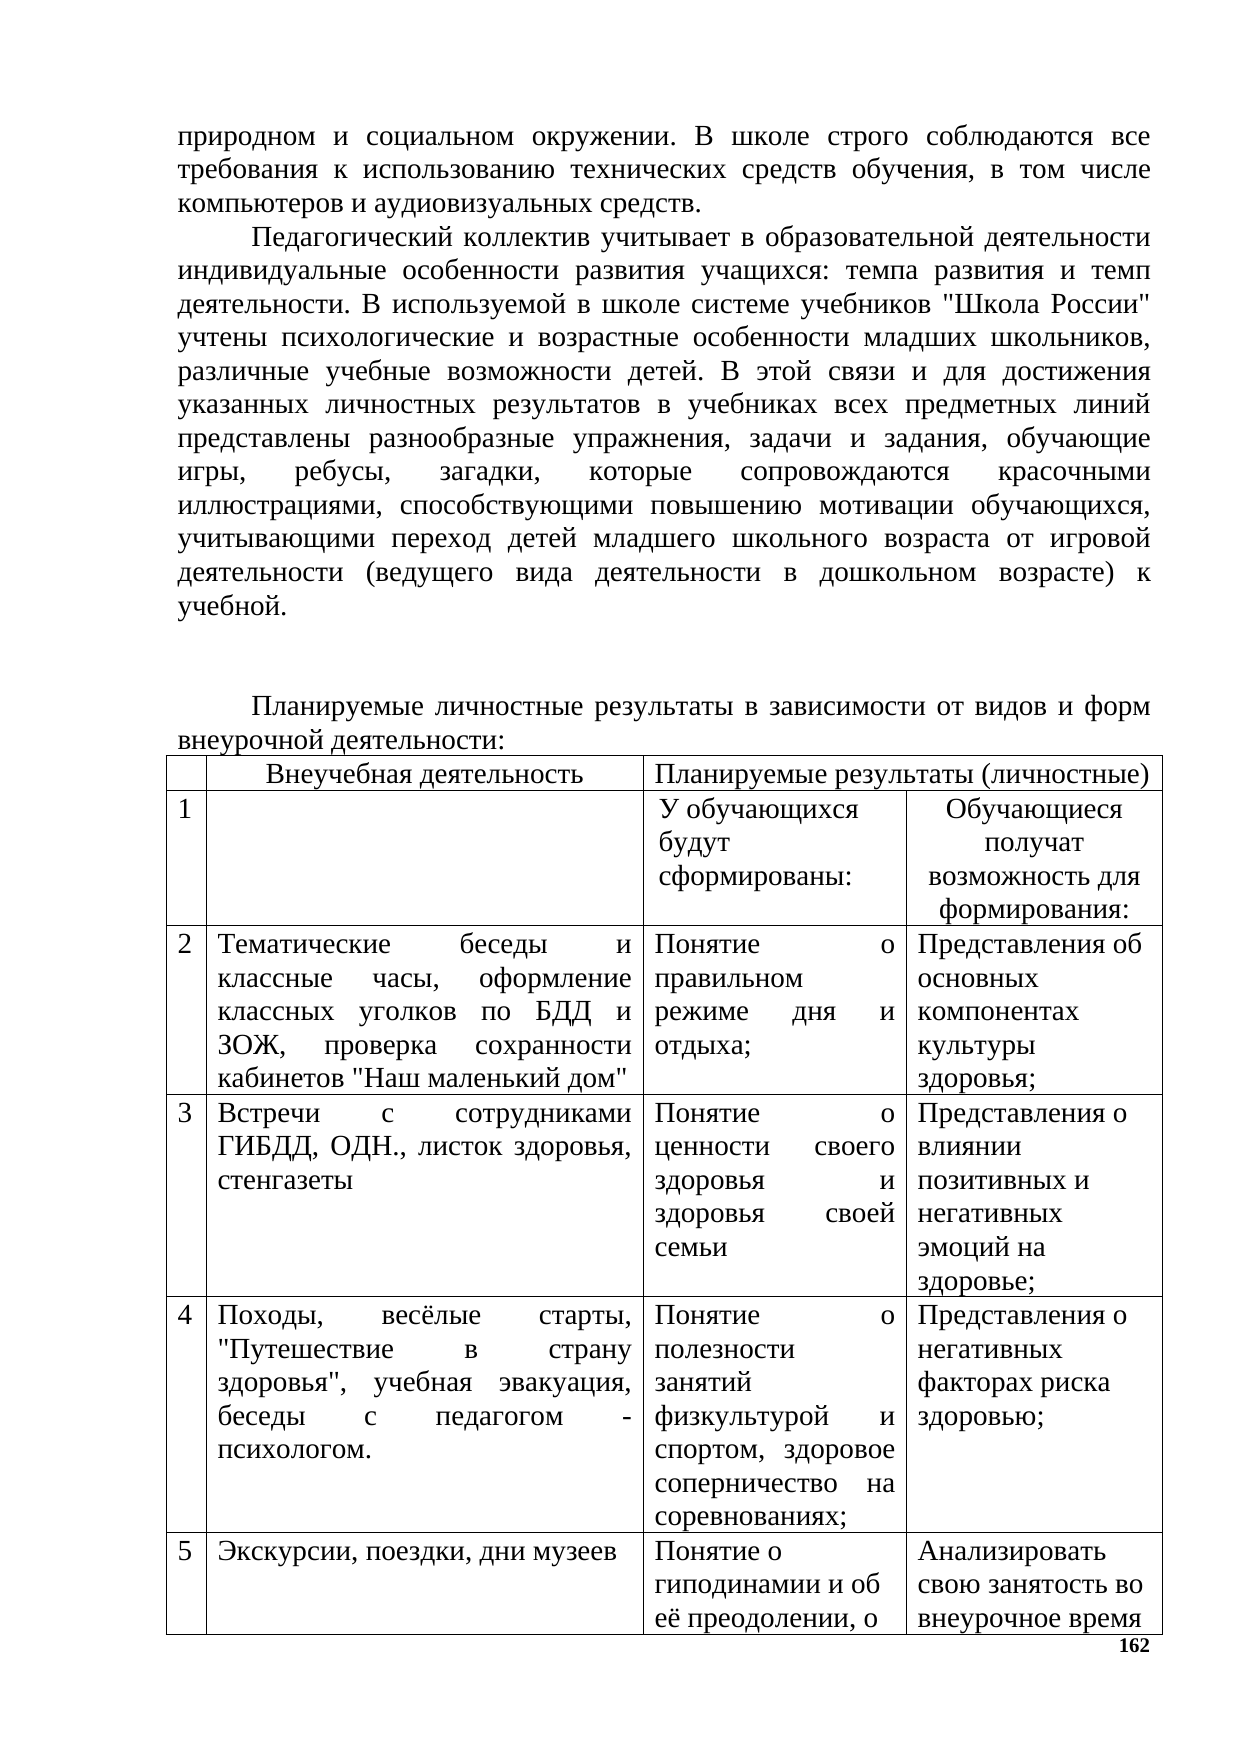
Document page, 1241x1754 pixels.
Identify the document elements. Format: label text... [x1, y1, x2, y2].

table_cell Понятие о ценности своего здоровья и здоровья своей семьи [644, 1095, 906, 1296]
table_cell 1 [167, 791, 206, 925]
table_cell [644, 1533, 906, 1634]
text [177, 118, 1152, 219]
table_cell Понятие о полезности занятий физкультурой и спортом, здоровое соперничество на соревнованиях; [644, 1297, 906, 1532]
table_cell Понятие о правильном режиме дня и отдыха; [644, 926, 906, 1094]
table_cell Встречи с сотрудниками ГИБДД, ОДН., листок здоровья, стенгазеты [207, 1095, 643, 1296]
table_cell 3 [167, 1095, 206, 1296]
table_cell [207, 791, 643, 925]
table_cell 2 [167, 926, 206, 1094]
table_cell Обучающиеся получат возможность для формирования: [907, 791, 1162, 925]
table_cell Представления об основных компонентах культуры здоровья; [907, 926, 1162, 1094]
table_header Планируемые результаты (личностные) [644, 756, 1162, 790]
table_cell Представления о негативных факторах риска здоровью; [907, 1297, 1162, 1532]
table_header [167, 756, 206, 790]
table_cell Походы, весёлые старты, "Путешествие в страну здоровья", учебная эвакуация, беседы с педагогом - психологом. [207, 1297, 643, 1532]
table_header Внеучебная деятельность [207, 756, 643, 790]
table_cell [907, 1533, 1162, 1634]
table_cell У обучающихся будут сформированы: [644, 791, 906, 925]
table_cell 4 [167, 1297, 206, 1532]
text Планируемые личностные результаты в зависимости от видов и форм внеурочной деятельности: [177, 688, 1152, 755]
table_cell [207, 1533, 643, 1634]
table_cell 5 [167, 1533, 206, 1634]
text Педагогический коллектив учитывает в образовательной деятельности индивидуальные особенности развития учащихся: темпа развития и темп деятельности. В используемой в школе системе учебников "Школа России" учтены психологические и возрастные особенности младших школьников, различные учебные возможности детей. В этой связи и для достижения указанных личностных результатов в учебниках всех предметных линий представлены разнообразные упражнения, задачи и задания, обучающие игры, ребусы, загадки, которые сопровождаются красочными иллюстрациями, способствующими повышению мотивации обучающихся, учитывающими переход детей младшего школьного возраста от игровой деятельности (ведущего вида деятельности в дошкольном возрасте) к учебной. [177, 219, 1152, 621]
table_cell Тематические беседы и классные часы, оформление классных уголков по БДД и ЗОЖ, проверка сохранности кабинетов "Наш маленький дом" [207, 926, 643, 1094]
table_cell Представления о влиянии позитивных и негативных эмоций на здоровье; [907, 1095, 1162, 1296]
